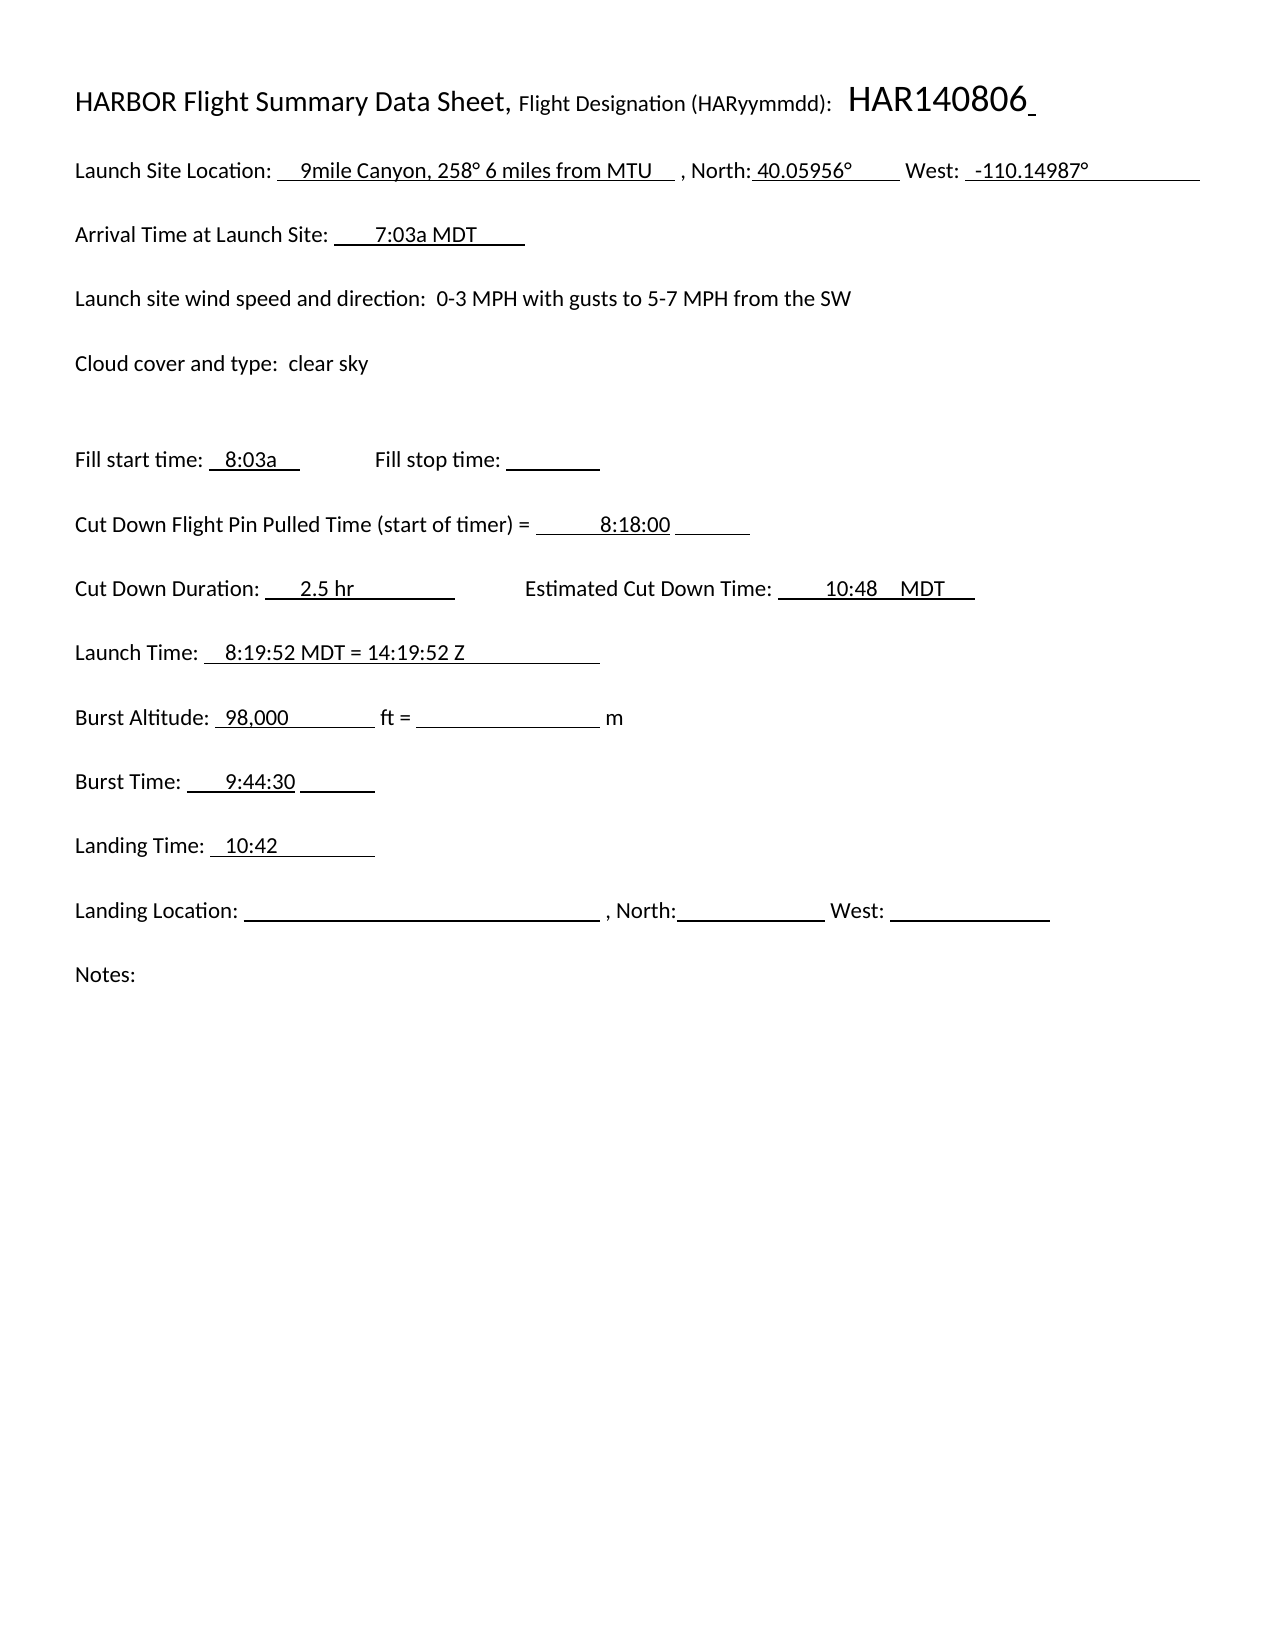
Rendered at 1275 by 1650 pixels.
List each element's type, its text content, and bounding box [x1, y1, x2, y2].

text Burst Altitude: 98,000 ft = m [75, 703, 1200, 731]
text Arrival Time at Launch Site: 7:03a MDT [75, 220, 1200, 248]
text Burst Time: 9:44:30 [75, 767, 1200, 795]
text Cloud cover and type: clear sky [75, 349, 1200, 377]
text Cut Down Flight Pin Pulled Time (start of timer) = 8:18:00 [75, 510, 1200, 538]
text Notes: [75, 960, 1200, 988]
text Landing Time: 10:42 [75, 832, 1200, 860]
text Launch Site Location: 9mile Canyon, 258° 6 miles from MTU , North: 40.05956° West: -110.14987° [75, 156, 1200, 184]
text Fill start time: 8:03a Fill stop time: [75, 445, 1200, 473]
text Cut Down Duration: 2.5 hr Estimated Cut Down Time: 10:48 MDT [75, 574, 1200, 602]
text Launch Time: 8:19:52 MDT = 14:19:52 Z [75, 638, 1200, 667]
text Launch site wind speed and direction: 0-3 MPH with gusts to 5-7 MPH from the SW [75, 284, 1200, 312]
text Landing Location: , North: West: [75, 896, 1200, 924]
